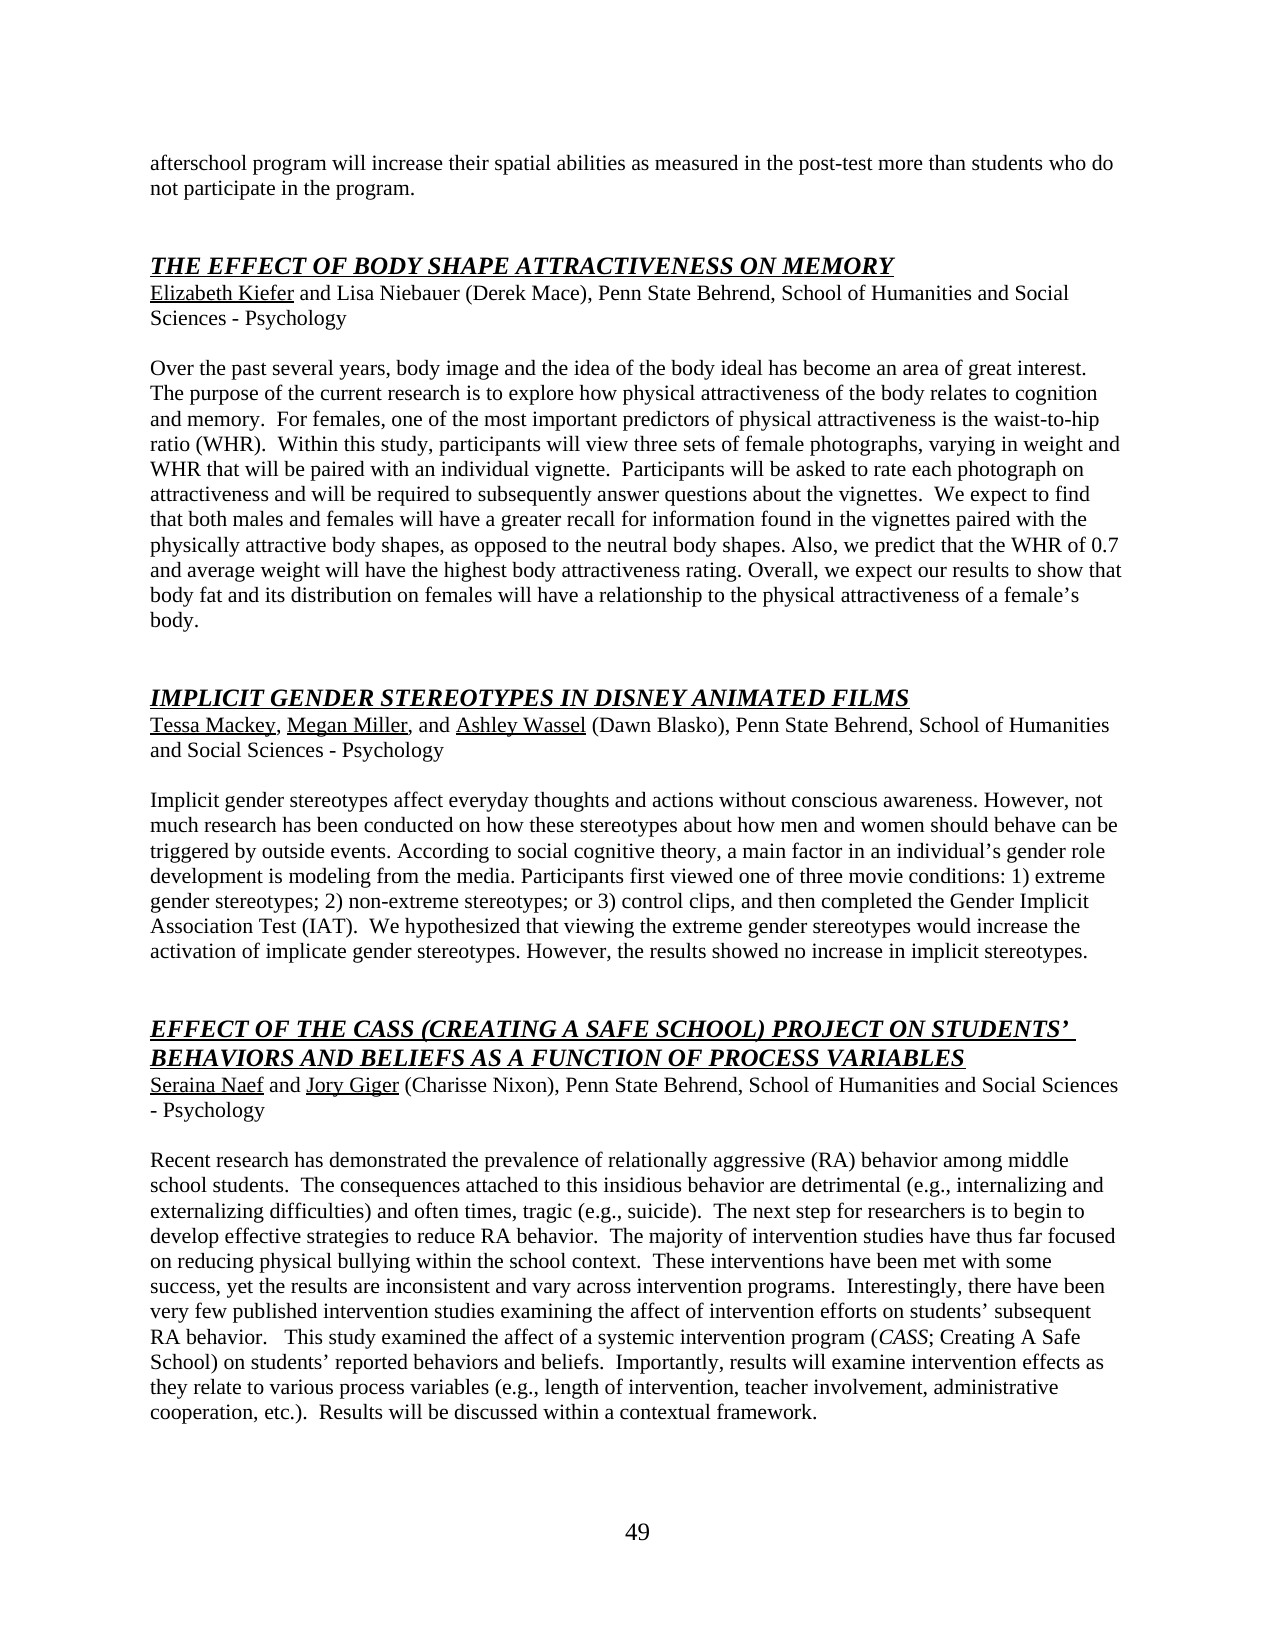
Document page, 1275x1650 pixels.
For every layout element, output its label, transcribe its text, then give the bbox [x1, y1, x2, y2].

text Over the past several years, body image and the idea of the body ideal has become an area of great interest. The purpose of the current research is to explore how physical attractiveness of the body relates to cognition and memory. For females, one of the most important predictors of physical attractiveness is the waist-to-hip ratio (WHR). Within this study, participants will view three sets of female photographs, varying in weight and WHR that will be paired with an individual vignette. Participants will be asked to rate each photograph on attractiveness and will be required to subsequently answer questions about the vignettes. We expect to find that both males and females will have a greater recall for information found in the vignettes paired with the physically attractive body shapes, as opposed to the neutral body shapes. Also, we predict that the WHR of 0.7 and average weight will have the highest body attractiveness rating. Overall, we expect our results to show that body fat and its distribution on females will have a relationship to the physical attractiveness of a female’s body. [150, 355, 1125, 632]
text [150, 150, 1125, 200]
text Implicit gender stereotypes affect everyday thoughts and actions without conscious awareness. However, not much research has been conducted on how these stereotypes about how men and women should behave can be triggered by outside events. According to social cognitive theory, a main factor in an individual’s gender role development is modeling from the media. Participants first viewed one of three movie conditions: 1) extreme gender stereotypes; 2) non-extreme stereotypes; or 3) control clips, and then completed the Gender Implicit Association Test (IAT). We hypothesized that viewing the extreme gender stereotypes would increase the activation of implicate gender stereotypes. However, the results showed no increase in implicit stereotypes. [150, 787, 1125, 964]
subtitle The Effect of Body Shape Attractiveness on Memory [150, 251, 1125, 279]
subtitle Implicit Gender Stereotypes in Disney Animated Films [150, 683, 1125, 712]
text Seraina Naef and Jory Giger (Charisse Nixon), Behrend, and Social Sciences - Psychology [150, 1072, 1125, 1122]
subtitle Effect of the CASS (Creating a Safe School) Project on Students’ Behaviors and Beliefs as a Function of Process Variables [150, 1014, 1125, 1072]
text Recent research has demonstrated the prevalence of relationally aggressive (RA) behavior among middle school students. The consequences attached to this insidious behavior are detrimental (e.g., internalizing and externalizing difficulties) and often times, tragic (e.g., suicide). The next step for researchers is to begin to develop effective strategies to reduce RA behavior. The majority of intervention studies have thus far focused on reducing physical bullying within the school context. These interventions have been met with some success, yet the results are inconsistent and vary across intervention programs. Interestingly, there have been very few published intervention studies examining the affect of intervention efforts on students’ subsequent RA behavior. This study examined the affect of a systemic intervention program (CASS; Creating A Safe School) on students’ reported behaviors and beliefs. Importantly, results will examine intervention effects as they relate to various process variables (e.g., length of intervention, teacher involvement, administrative cooperation, etc.). Results will be discussed within a contextual framework. [150, 1147, 1125, 1424]
text Elizabeth Kiefer and Lisa Niebauer (Derek Mace), Behrend, and Social Sciences - Psychology [150, 279, 1125, 330]
text Tessa Mackey, Megan Miller, and Ashley Wassel (Dawn Blasko), Penn State Behrend, School of Humanities and Social Sciences - Psychology [150, 712, 1125, 762]
